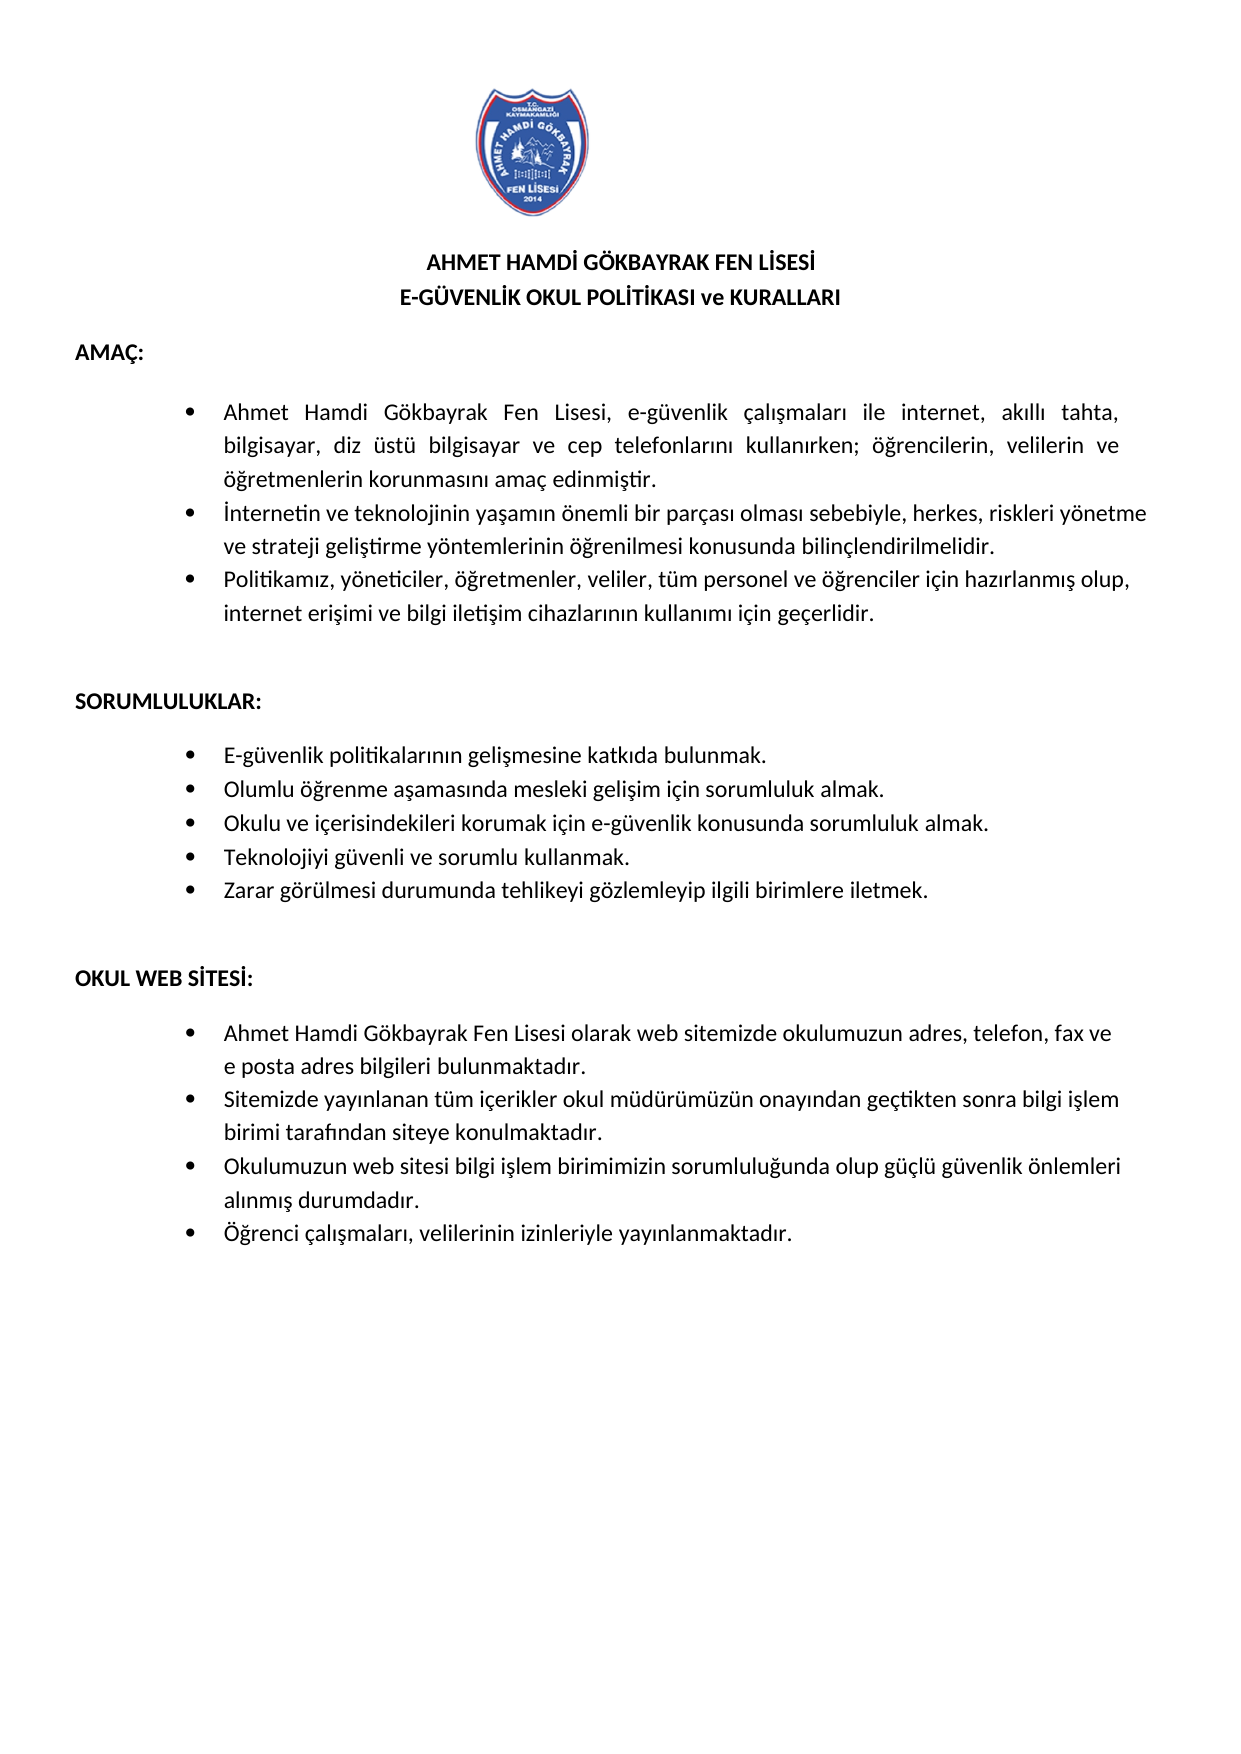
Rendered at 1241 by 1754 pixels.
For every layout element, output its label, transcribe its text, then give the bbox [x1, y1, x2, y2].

list Öğrenci çalışmaları, velilerinin izinleriyle yayınlanmaktadır. [186, 1218, 1178, 1248]
list Olumlu öğrenme aşamasında mesleki gelişim için sorumluluk almak. [186, 774, 1178, 803]
list Politikamız, yöneticiler, öğretmenler, veliler, tüm personel ve öğrenciler için hazırlanmış olup, internet erişimi ve bilgi iletişim cihazlarının kullanımı için geçerlidir. [186, 564, 1131, 627]
subtitle SORUMLULUKLAR: [75, 686, 1178, 715]
text AMAÇ: [75, 337, 167, 366]
list E-güvenlik politikalarının gelişmesine katkıda bulunmak. [186, 741, 1178, 770]
subtitle OKUL WEB SİTESİ: [75, 963, 1178, 993]
list Sitemizde yayınlanan tüm içerikler okul müdürümüzün onayından geçtikten sonra bilgi işlem birimi tarafından siteye konulmaktadır. [186, 1084, 1120, 1147]
list Okulumuzun web sitesi bilgi işlem birimimizin sorumluluğunda olup güçlü güvenlik önlemleri alınmış durumdadır. [186, 1151, 1122, 1214]
list Zarar görülmesi durumunda tehlikeyi gözlemleyip ilgili birimlere iletmek. [186, 875, 1178, 904]
list Ahmet Hamdi Gökbayrak Fen Lisesi olarak web sitemizde okulumuzun adres, telefon, fax ve e posta adres bilgileri bulunmaktadır. [186, 1018, 1119, 1080]
list İnternetin ve teknolojinin yaşamın önemli bir parçası olması sebebiyle, herkes, riskleri yönetme ve strateji geliştirme yöntemlerinin öğrenilmesi konusunda bilinçlendirilmelidir. [186, 498, 1148, 560]
subtitle E-GÜVENLİK OKUL POLİTİKASI ve KURALLARI [398, 282, 843, 311]
list Teknolojiyi güvenli ve sorumlu kullanmak. [186, 842, 1178, 871]
list Ahmet Hamdi Gökbayrak Fen Lisesi, e-güvenlik çalışmaları ile internet, akıllı tahta, bilgisayar, diz üstü bilgisayar ve cep telefonlarını kullanırken; öğrencilerin, velilerin ve öğretmenlerin korunmasını amaç edinmiştir. [186, 397, 1121, 493]
list Okulu ve içerisindekileri korumak için e-güvenlik konusunda sorumluluk almak. [186, 808, 1178, 837]
picture [437, 73, 608, 218]
text AHMET HAMDİ GÖKBAYRAK FEN LİSESİ [64, 247, 1178, 276]
